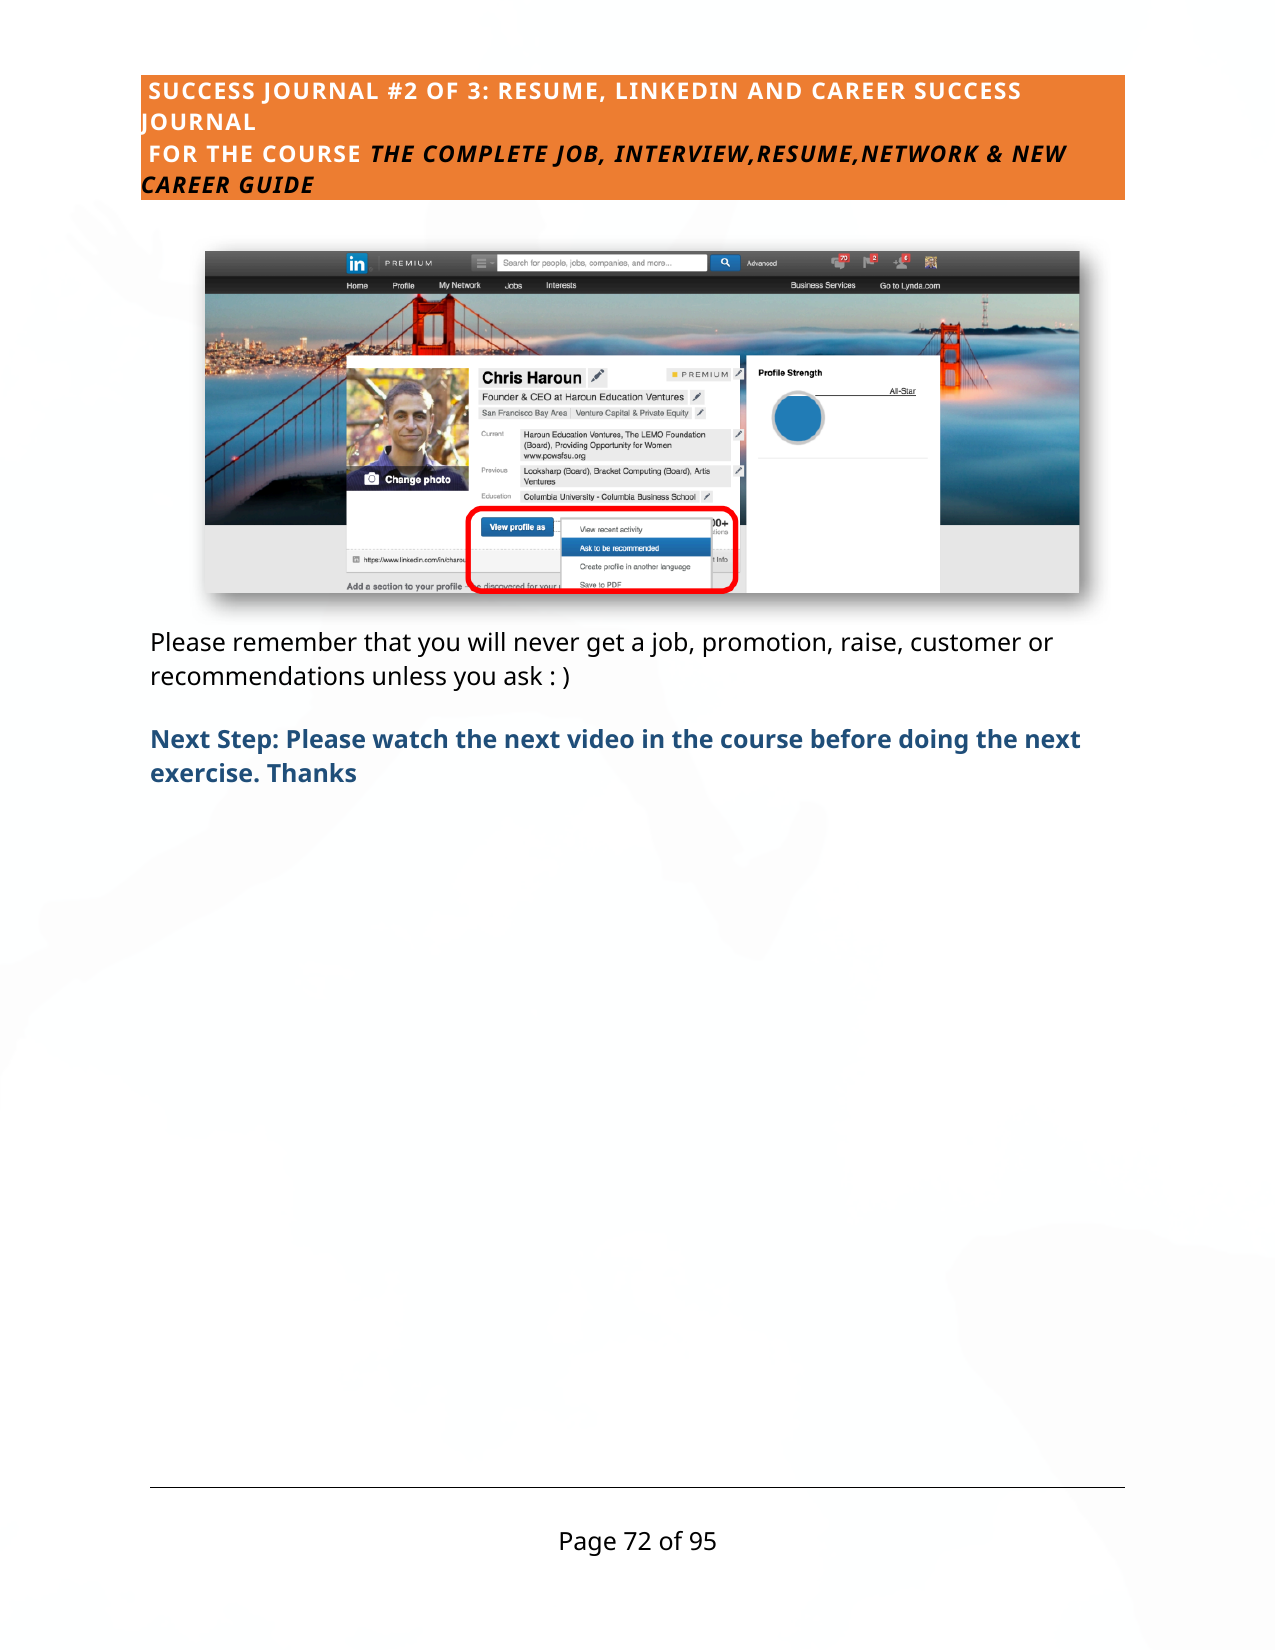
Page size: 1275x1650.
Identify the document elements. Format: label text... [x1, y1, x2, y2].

text Please remember that you will never get a job, promotion, raise, customer or recommendations unless you ask : ) [150, 625, 1125, 693]
text Next Step: Please watch the next video in the course before doing the next exercise. Thanks [150, 722, 1125, 790]
